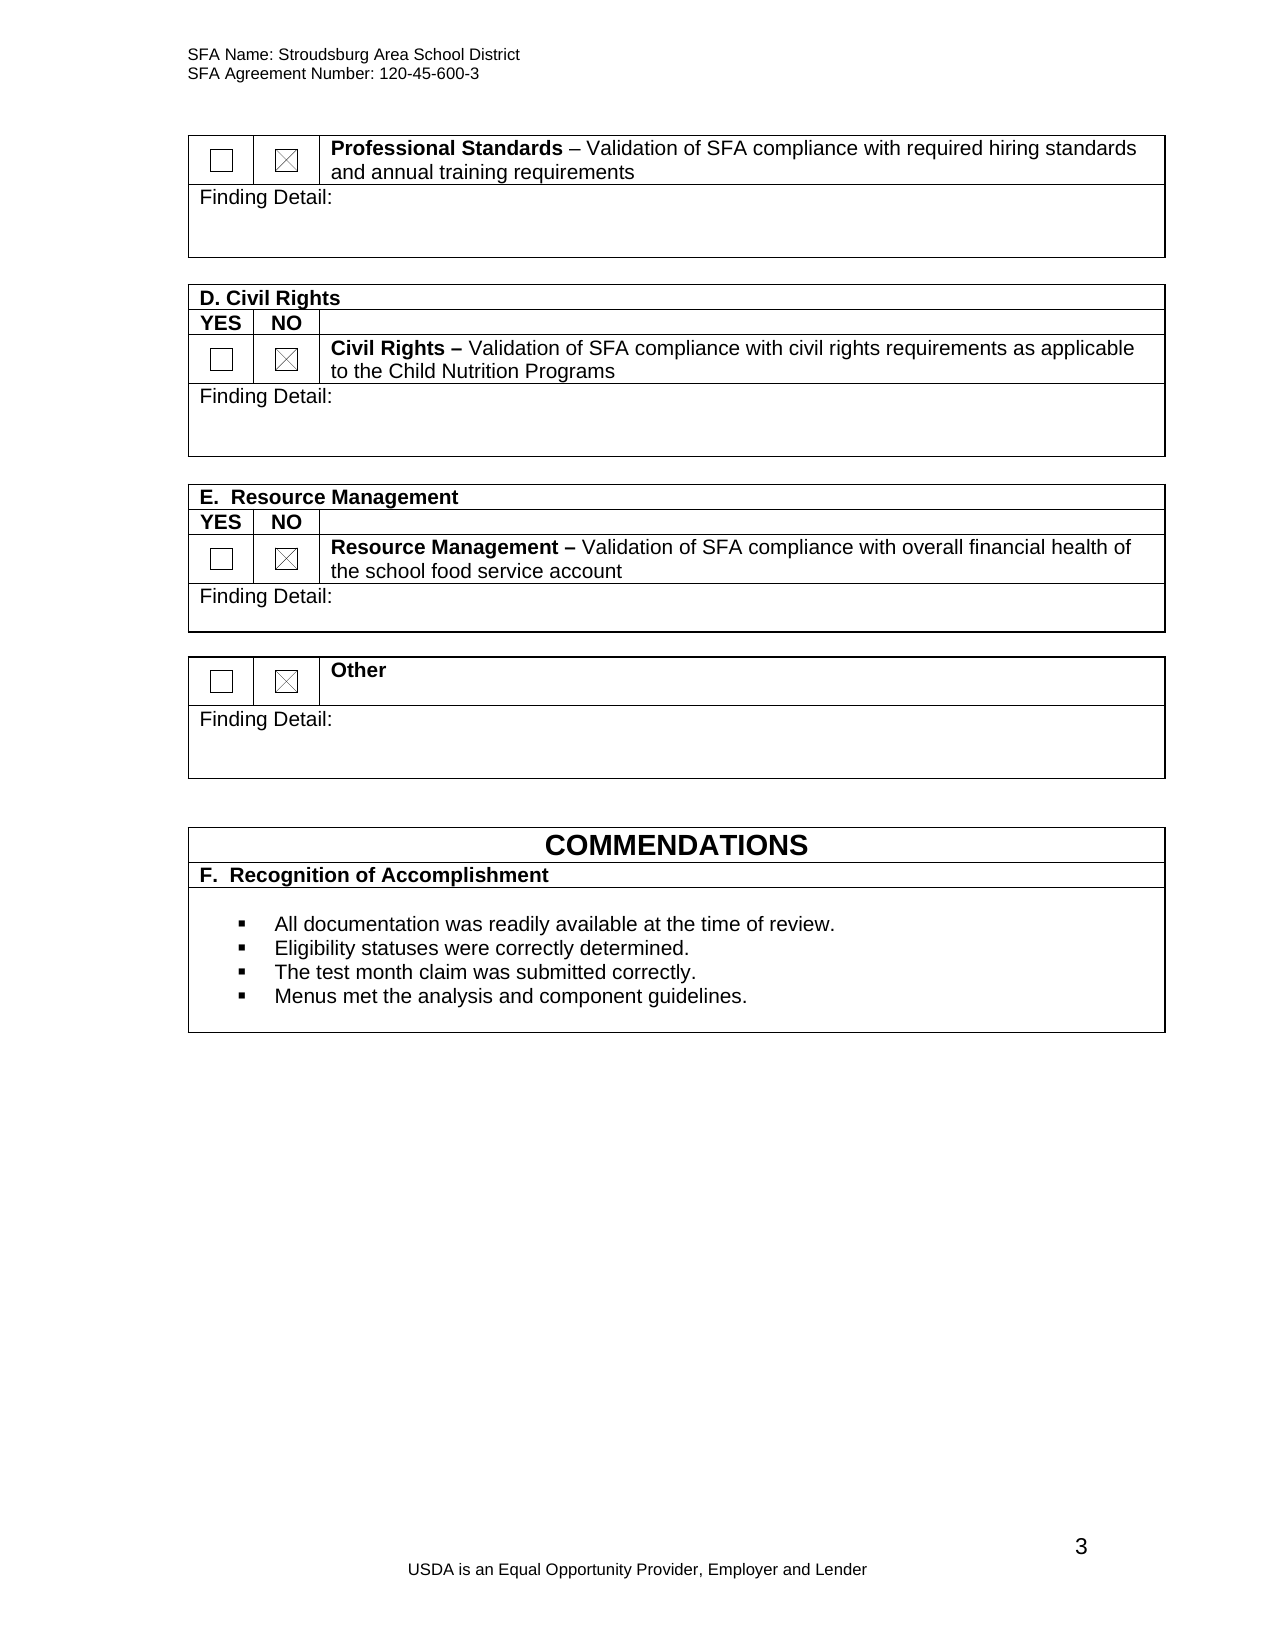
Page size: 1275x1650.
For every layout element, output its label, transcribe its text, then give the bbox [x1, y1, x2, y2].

table_cell F. Recognition of Accomplishment [189, 863, 1164, 887]
table_cell Finding Detail: [189, 384, 1164, 456]
table_cell YES [189, 510, 253, 533]
table_cell NO [254, 510, 319, 533]
table_header COMMENDATIONS [189, 828, 1164, 862]
table_cell NO [254, 310, 319, 334]
table_cell [254, 335, 319, 383]
table_header [254, 658, 319, 705]
table_header D. Civil Rights [189, 285, 1164, 309]
table_cell [320, 510, 1164, 533]
table_header [189, 658, 253, 705]
table_cell Finding Detail: [189, 706, 1164, 778]
table_cell All documentation was readily available at the time of review. Eligibility statuses were correctly determined. The test month claim was submitted correctly. Menus met the analysis and component guidelines. [189, 888, 1164, 1032]
table_cell Civil Rights – Validation of SFA compliance with civil rights requirements as applicable to the Child Nutrition Programs [320, 335, 1164, 383]
table_cell Finding Detail: [189, 185, 1164, 257]
table_cell [254, 136, 319, 184]
table_cell [254, 535, 319, 582]
table_cell [320, 310, 1164, 334]
table_cell [189, 335, 253, 383]
table_cell Resource Management – Validation of SFA compliance with overall financial health of the school food service account [320, 535, 1164, 582]
table_cell Professional Standards – Validation of SFA compliance with required hiring standards and annual training requirements [320, 136, 1164, 184]
table_header E. Resource Management [189, 485, 1164, 508]
table_header Other [320, 658, 1164, 705]
table_cell [189, 136, 253, 184]
table_cell Finding Detail: [189, 584, 1164, 631]
table_cell [189, 535, 253, 582]
table_cell YES [189, 310, 253, 334]
